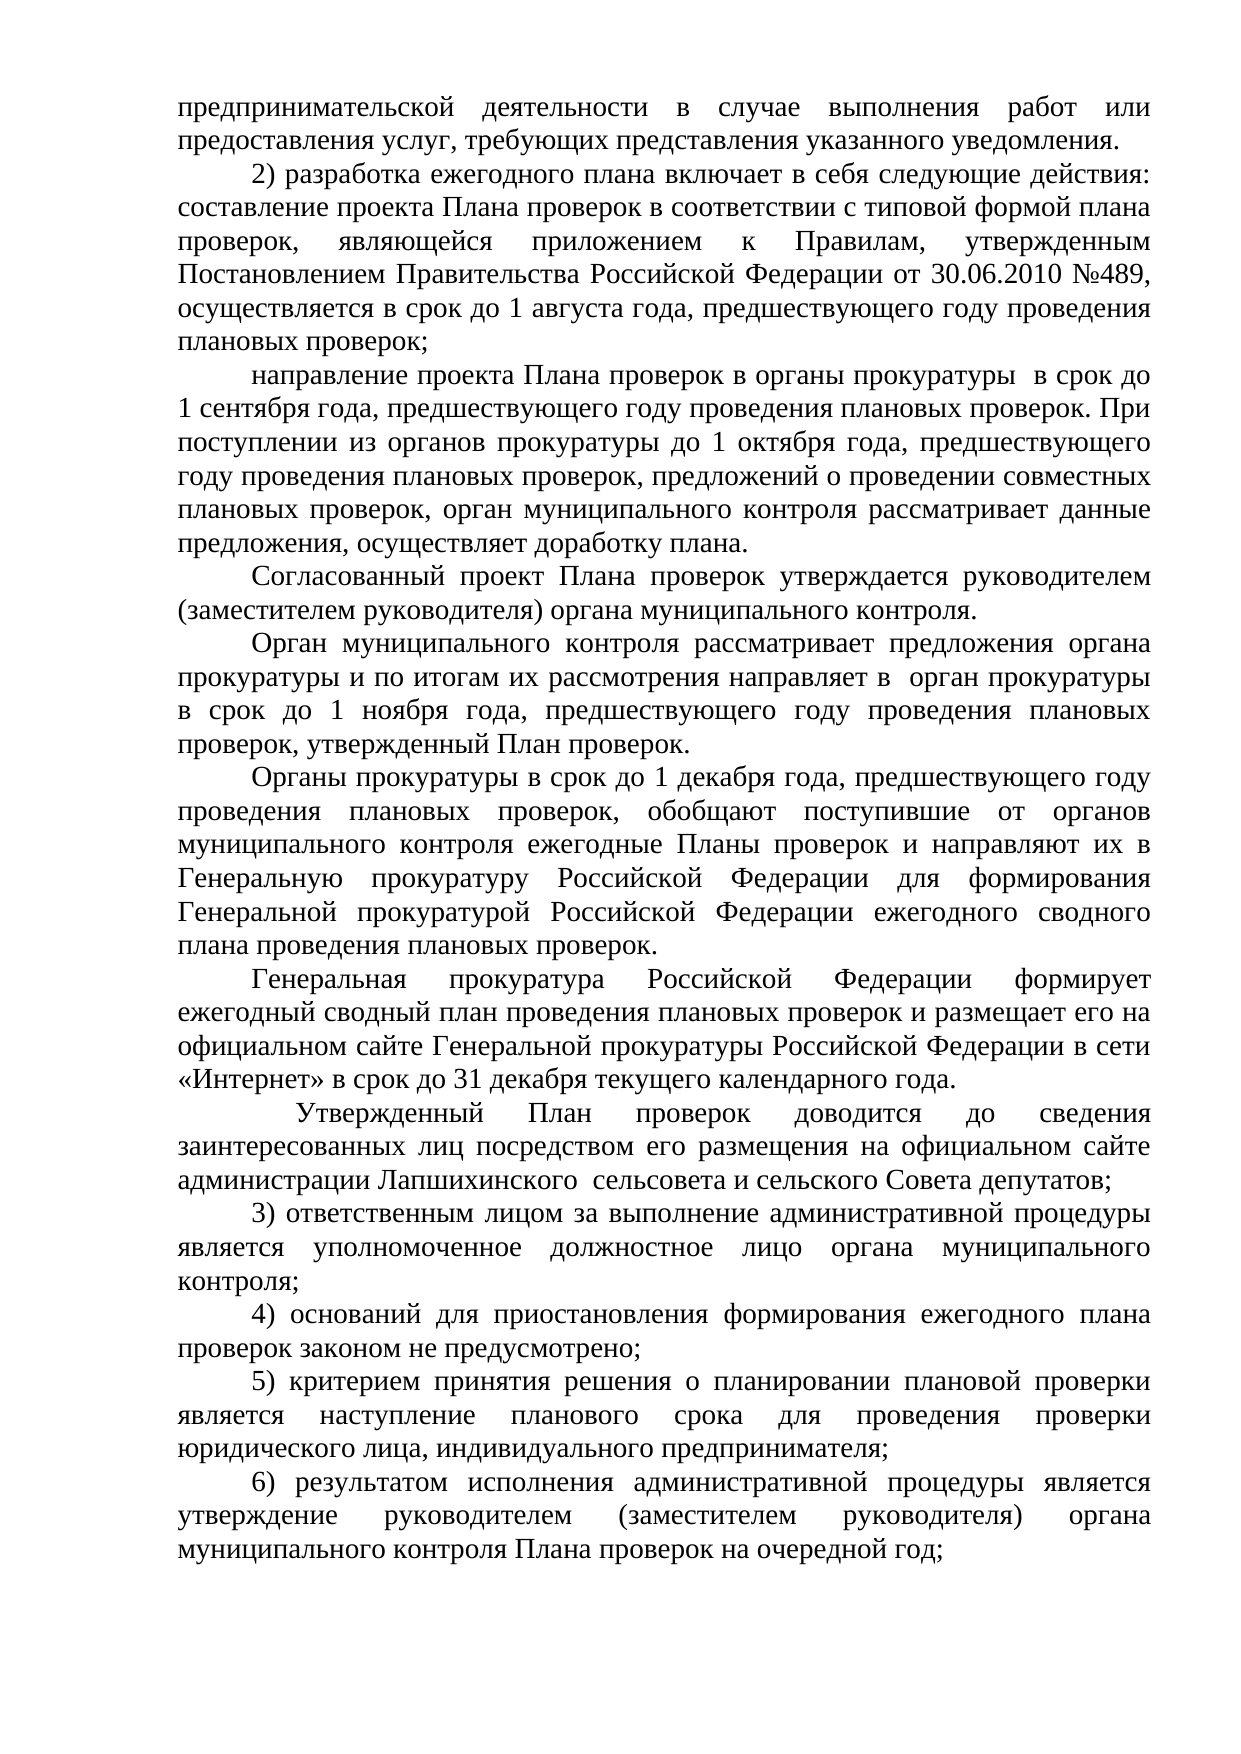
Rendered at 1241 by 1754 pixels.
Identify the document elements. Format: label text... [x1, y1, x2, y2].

text 4) оснований для приостановления формирования ежегодного плана проверок законом не предусмотрено; [177, 1296, 1152, 1363]
text Утвержденный План проверок доводится до сведения заинтересованных лиц посредством его размещения на официальном сайте администрации Лапшихинского сельсовета и сельского Совета депутатов; [177, 1095, 1152, 1196]
text 3) ответственным лицом за выполнение административной процедуры является уполномоченное должностное лицо органа муниципального контроля; [177, 1196, 1152, 1296]
text Согласованный проект Плана проверок утверждается руководителем (заместителем руководителя) органа муниципального контроля. [177, 558, 1152, 625]
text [177, 89, 1152, 156]
text Органы прокуратуры в срок до 1 декабря года, предшествующего году проведения плановых проверок, обобщают поступившие от органов муниципального контроля ежегодные Планы проверок и направляют их в Генеральную прокуратуру Российской Федерации для формирования Генеральной прокуратурой Российской Федерации ежегодного сводного плана проведения плановых проверок. [177, 759, 1152, 961]
text Орган муниципального контроля рассматривает предложения органа прокуратуры и по итогам их рассмотрения направляет в орган прокуратуры в срок до 1 ноября года, предшествующего году проведения плановых проверок, утвержденный План проверок. [177, 625, 1152, 759]
text Генеральная прокуратура Российской Федерации формирует ежегодный сводный план проведения плановых проверок и размещает его на официальном сайте Генеральной прокуратуры Российской Федерации в сети «Интернет» в срок до 31 декабря текущего календарного года. [177, 961, 1152, 1095]
text направление проекта Плана проверок в органы прокуратуры в срок до 1 сентября года, предшествующего году проведения плановых проверок. При поступлении из органов прокуратуры до 1 октября года, предшествующего году проведения плановых проверок, предложений о проведении совместных плановых проверок, орган муниципального контроля рассматривает данные предложения, осуществляет доработку плана. [177, 357, 1152, 558]
text 6) результатом исполнения административной процедуры является утверждение руководителем (заместителем руководителя) органа муниципального контроля Плана проверок на очередной год; [177, 1464, 1152, 1564]
text 2) разработка ежегодного плана включает в себя следующие действия: составление проекта Плана проверок в соответствии с типовой формой плана проверок, являющейся приложением к Правилам, утвержденным Постановлением Правительства Российской Федерации от 30.06.2010 №489, осуществляется в срок до 1 августа года, предшествующего году проведения плановых проверок; [177, 156, 1152, 357]
text 5) критерием принятия решения о планировании плановой проверки является наступление планового срока для проведения проверки юридического лица, индивидуального предпринимателя; [177, 1363, 1152, 1464]
